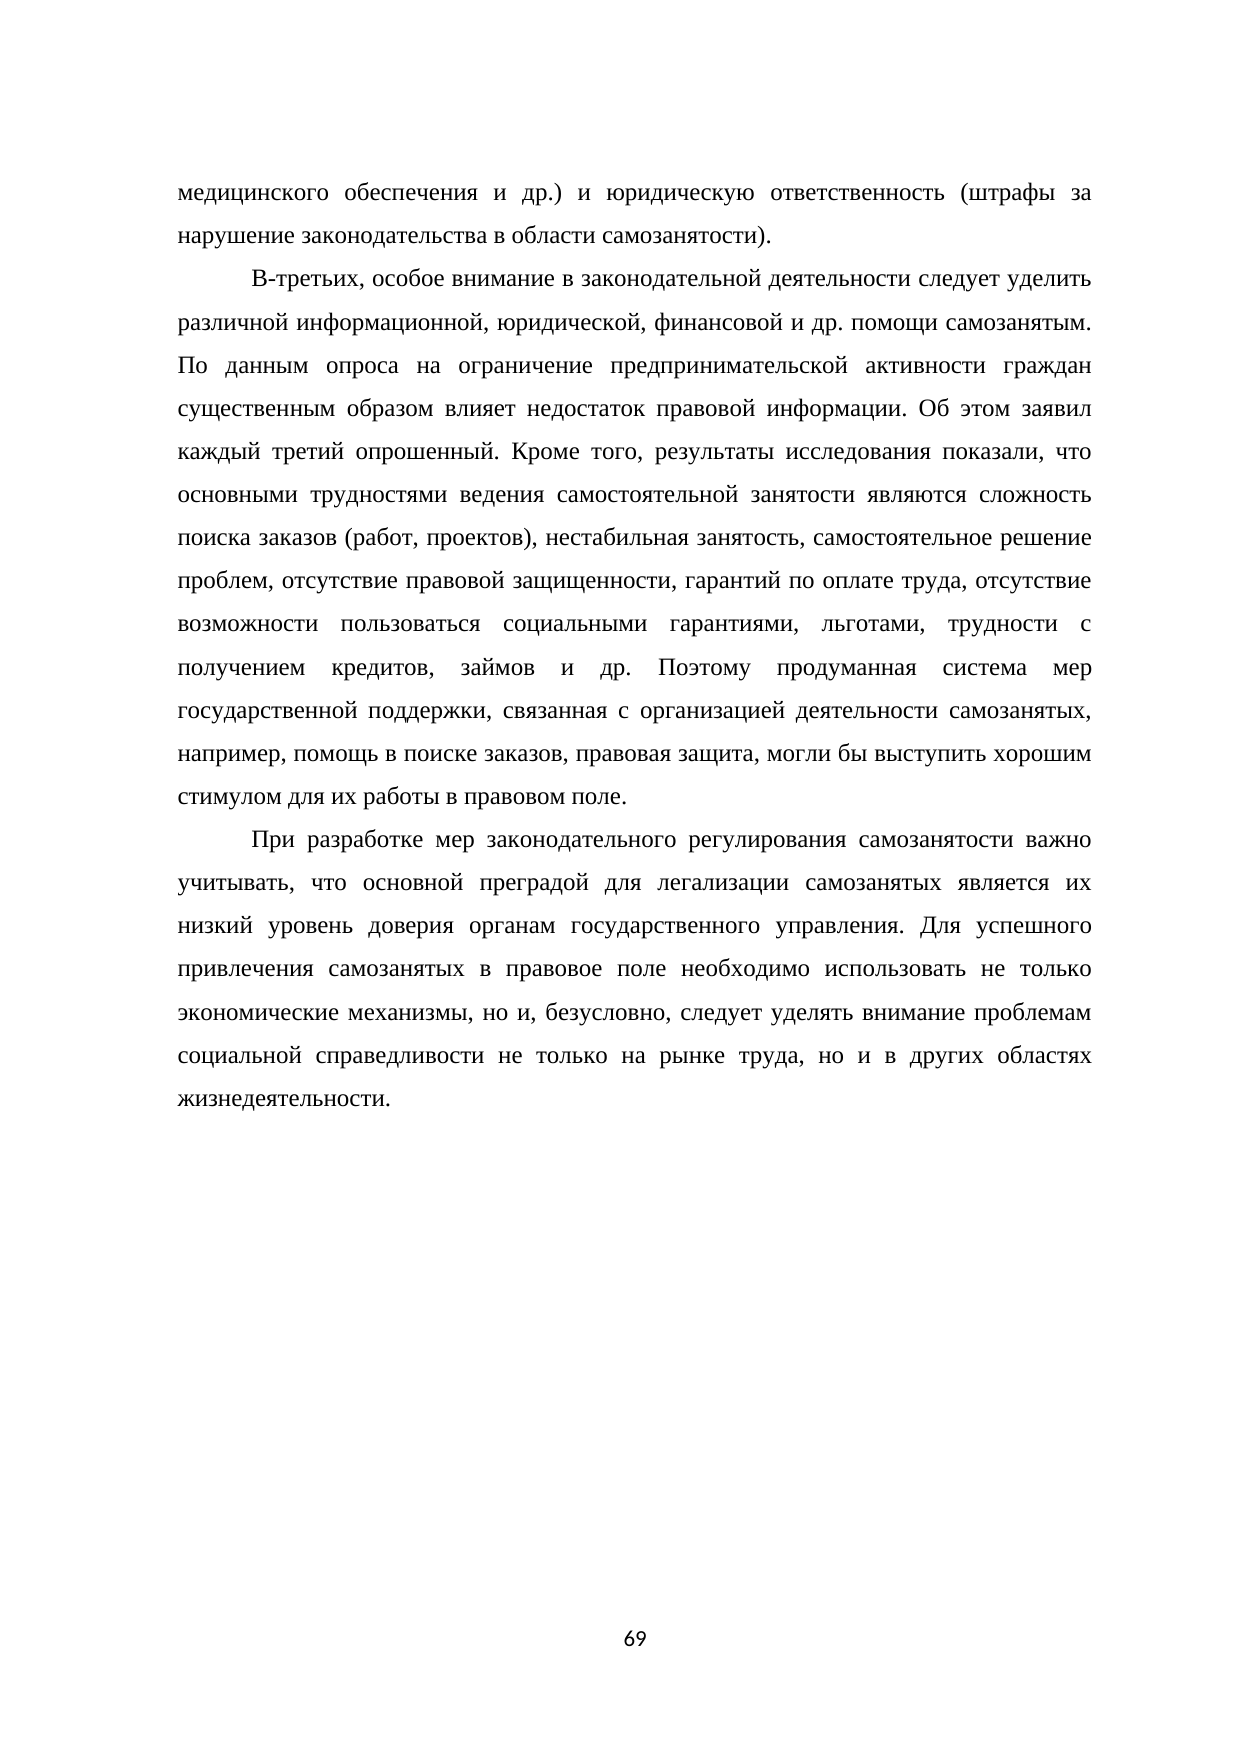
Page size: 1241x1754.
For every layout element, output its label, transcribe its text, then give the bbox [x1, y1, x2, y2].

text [177, 177, 1092, 249]
text В-третьих, особое внимание в законодательной деятельности следует уделить различной информационной, юридической, финансовой и др. помощи самозанятым. По данным опроса на ограничение предпринимательской активности граждан существенным образом влияет недостаток правовой информации. Об этом заявил каждый третий опрошенный. Кроме того, результаты исследования показали, что основными трудностями ведения самостоятельной занятости являются сложность поиска заказов (работ, проектов), нестабильная занятость, самостоятельное решение проблем, отсутствие правовой защищенности, гарантий по оплате труда, отсутствие возможности пользоваться социальными гарантиями, льготами, трудности с получением кредитов, займов и др. Поэтому продуманная система мер государственной поддержки, связанная с организацией деятельности самозанятых, например, помощь в поиске заказов, правовая защита, могли бы выступить хорошим стимулом для их работы в правовом поле. [177, 263, 1092, 810]
text При разработке мер законодательного регулирования самозанятости важно учитывать, что основной преградой для легализации самозанятых является их низкий уровень доверия органам государственного управления. Для успешного привлечения самозанятых в правовое поле необходимо использовать не только экономические механизмы, но и, безусловно, следует уделять внимание проблемам социальной справедливости не только на рынке труда, но и в других областях жизнедеятельности. [177, 824, 1092, 1112]
